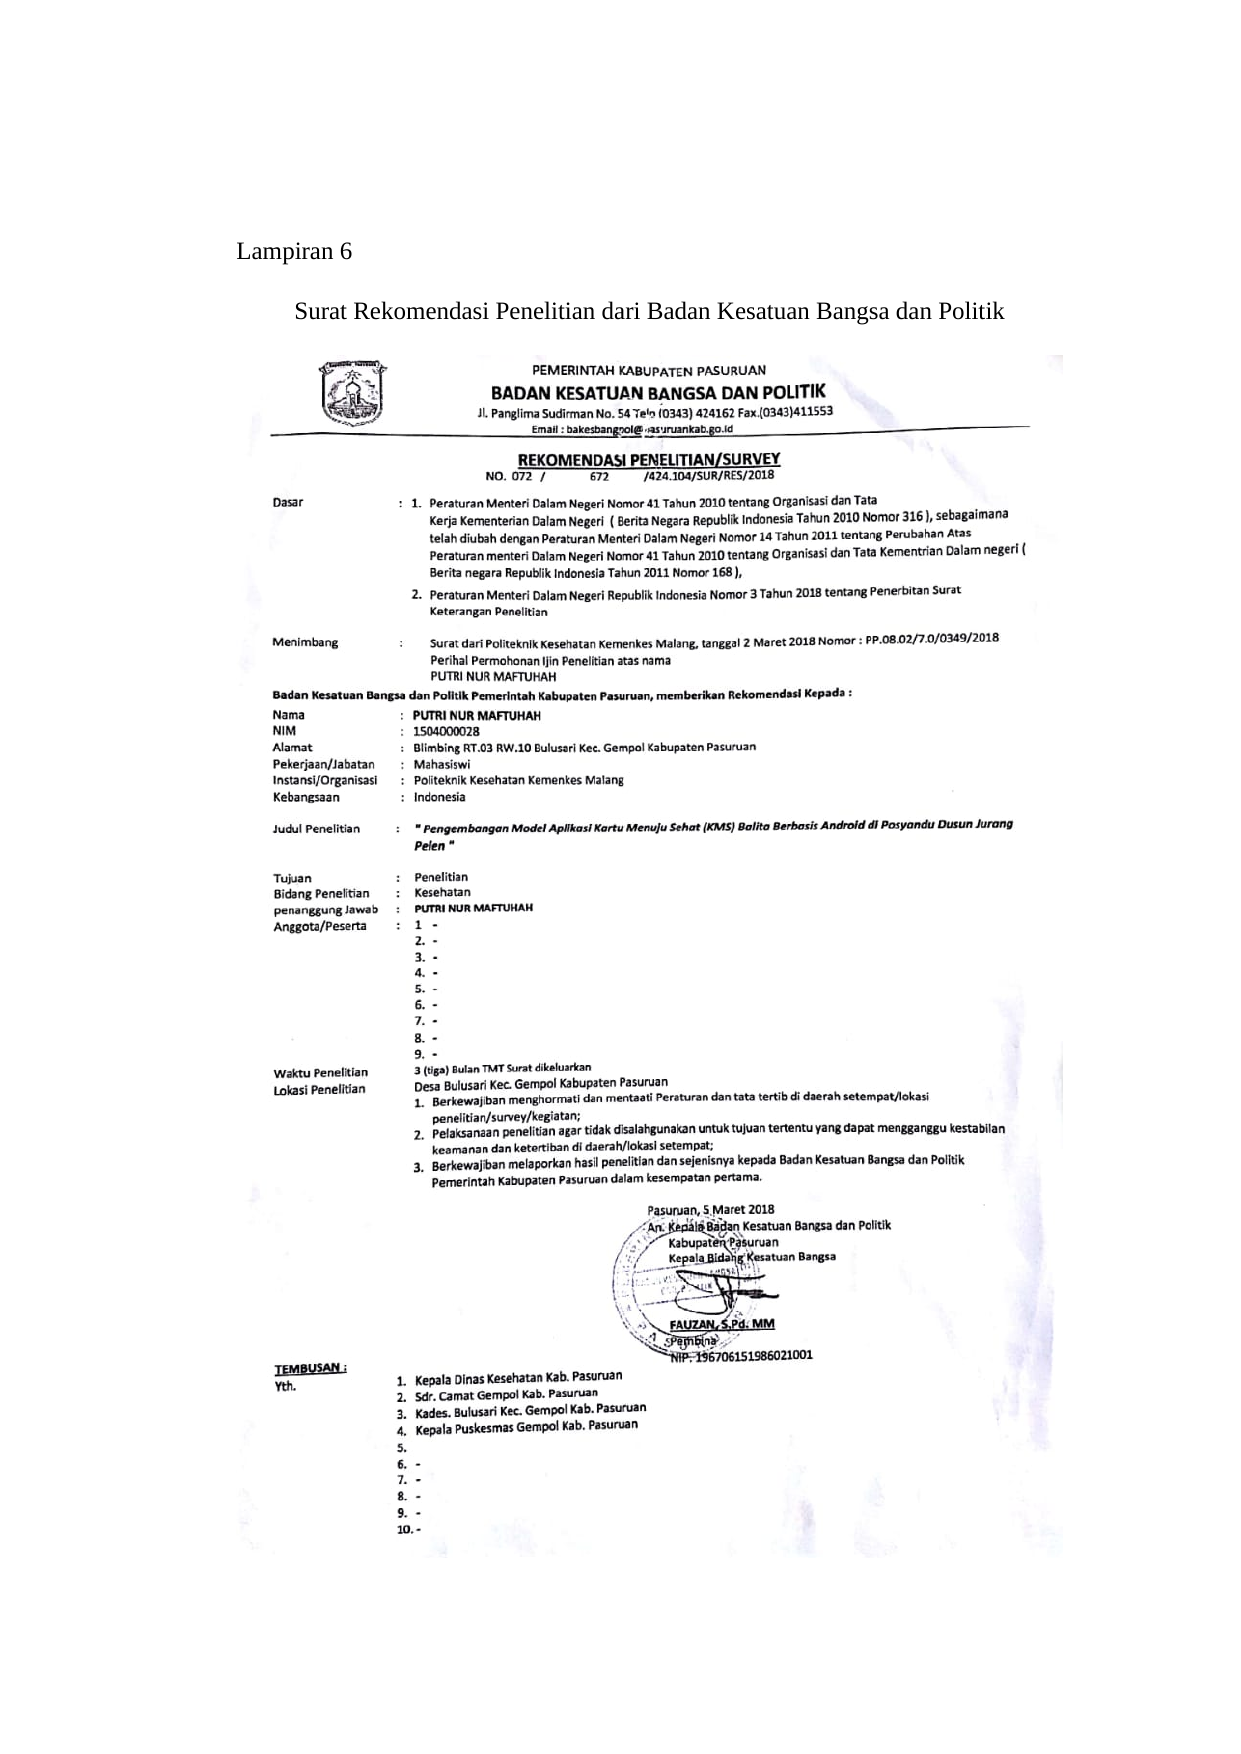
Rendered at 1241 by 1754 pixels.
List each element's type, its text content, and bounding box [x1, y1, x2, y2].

text Surat Rekomendasi Penelitian dari Badan Kesatuan Bangsa dan Politik [236, 296, 1063, 325]
text Lampiran 6 [236, 236, 1063, 265]
picture [236, 355, 1063, 1558]
